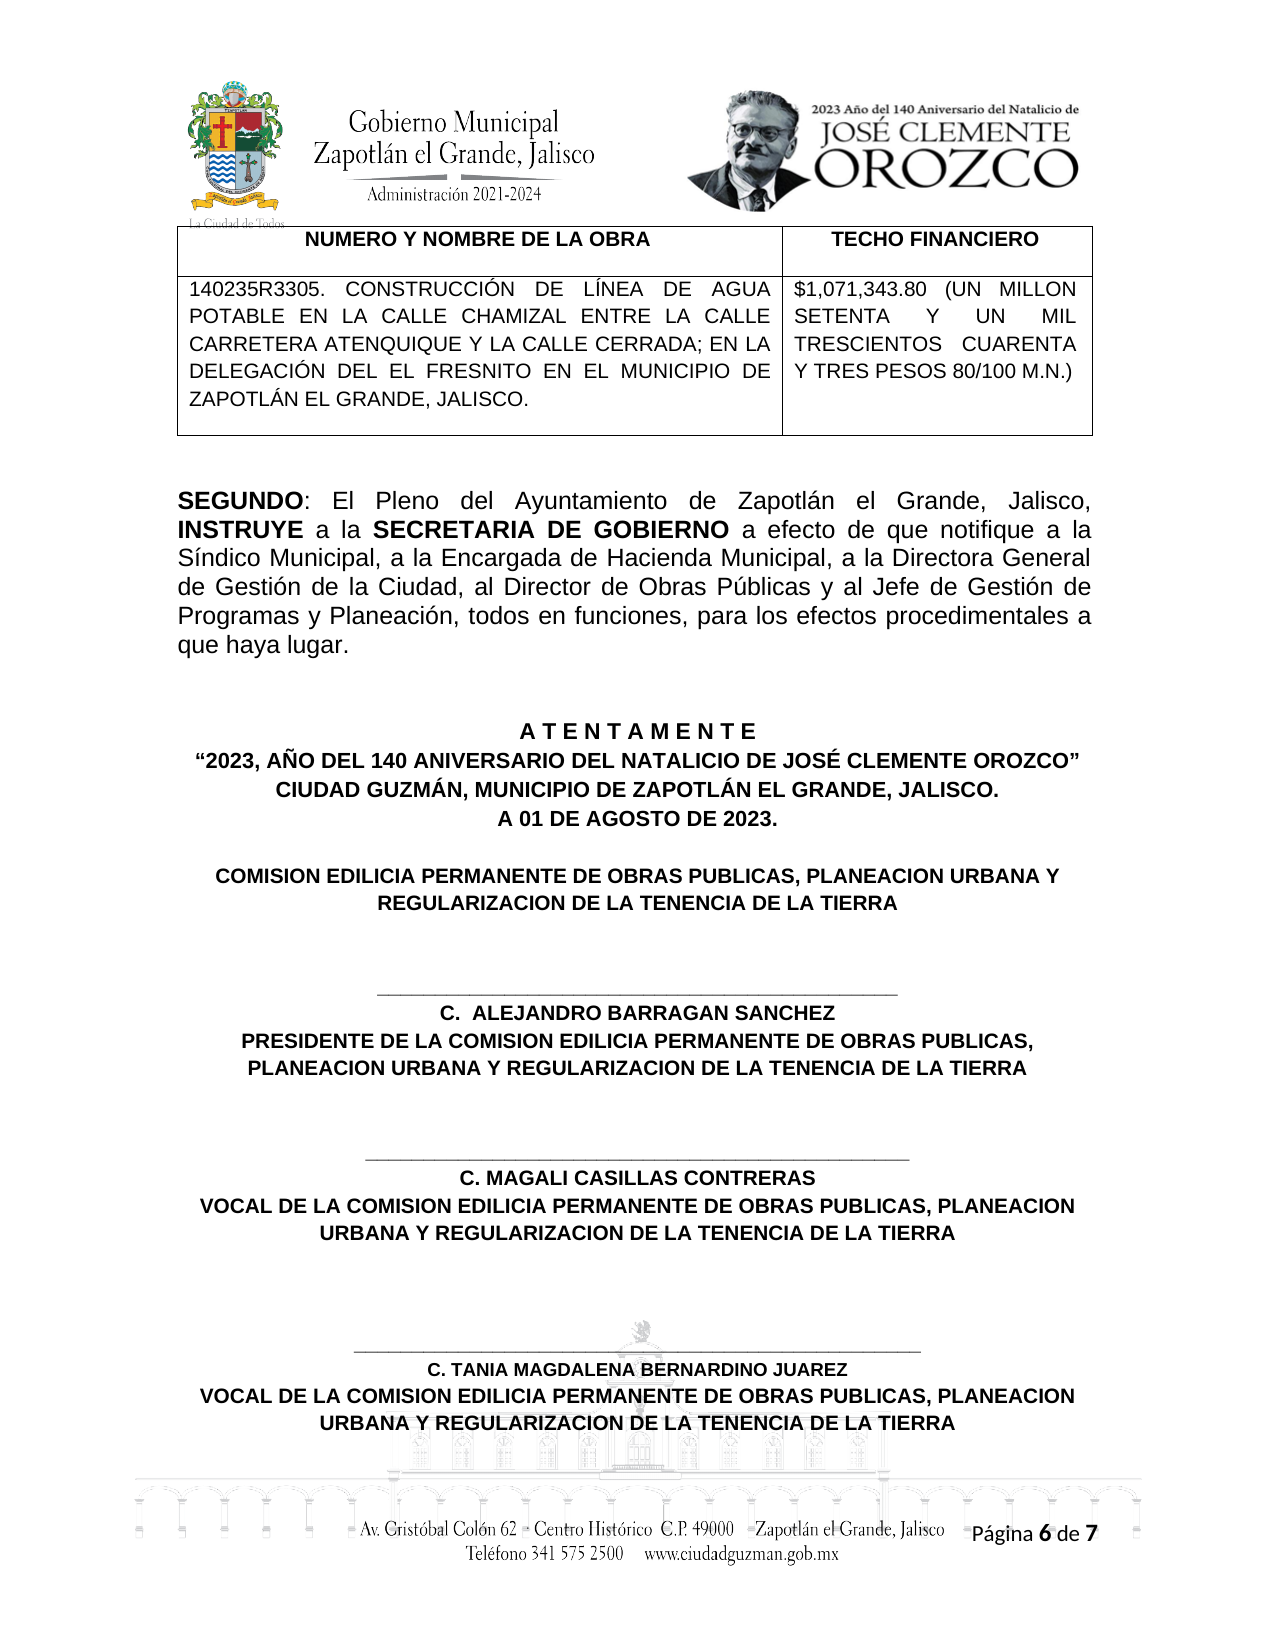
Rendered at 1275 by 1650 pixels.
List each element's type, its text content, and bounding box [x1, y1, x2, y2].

text _____________________________________________ [177, 974, 1098, 998]
text _______________________________________________ [177, 1139, 1098, 1163]
text C. ALEJANDRO BARRAGAN SANCHEZ [177, 1001, 1098, 1025]
table_header TECHO FINANCIERO [783, 227, 1092, 276]
text A 01 DE AGOSTO DE 2023. [177, 806, 1098, 831]
text COMISION EDILICIA PERMANENTE DE OBRAS PUBLICAS, PLANEACION URBANA Y REGULARIZACION DE LA TENENCIA DE LA TIERRA [177, 864, 1098, 915]
picture [124, 37, 1152, 1606]
table_header NUMERO Y NOMBRE DE LA OBRA [178, 227, 782, 276]
text SEGUNDO: El Pleno del Ayuntamiento de Zapotlán el Grande, Jalisco, INSTRUYE a la SECRETARIA DE GOBIERNO a efecto de que notifique a la Síndico Municipal, a la Encargada de Hacienda Municipal, a la Directora General de Gestión de la Ciudad, al Director de Obras Públicas y al Jefe de Gestión de Programas y Planeación, todos en funciones, para los efectos procedimentales a que haya lugar. [177, 486, 1093, 658]
text C. TANIA MAGDALENA BERNARDINO JUAREZ [177, 1359, 1098, 1380]
text C. MAGALI CASILLAS CONTRERAS [177, 1166, 1098, 1190]
text CIUDAD GUZMÁN, MUNICIPIO DE ZAPOTLÁN EL GRANDE, JALISCO. [177, 777, 1098, 802]
table_cell $1,071,343.80 (UN MILLON SETENTA Y UN MIL TRESCIENTOS CUARENTA Y TRES PESOS 80/100 M.N.) [783, 277, 1092, 435]
text VOCAL DE LA COMISION EDILICIA PERMANENTE DE OBRAS PUBLICAS, PLANEACION URBANA Y REGULARIZACION DE LA TENENCIA DE LA TIERRA [177, 1383, 1098, 1435]
text “2023, AÑO DEL 140 ANIVERSARIO DEL NATALICIO DE JOSÉ CLEMENTE OROZCO” [177, 748, 1098, 773]
text _________________________________________________ [177, 1331, 1098, 1355]
text PRESIDENTE DE LA COMISION EDILICIA PERMANENTE DE OBRAS PUBLICAS, PLANEACION URBANA Y REGULARIZACION DE LA TENENCIA DE LA TIERRA [177, 1029, 1098, 1080]
text A T E N T A M E N T E [177, 718, 1098, 744]
table_cell 140235R3305. CONSTRUCCIÓN DE LÍNEA DE AGUA POTABLE EN LA CALLE CHAMIZAL ENTRE LA CALLE CARRETERA ATENQUIQUE Y LA CALLE CERRADA; EN LA DELEGACIÓN DEL EL FRESNITO EN EL MUNICIPIO DE ZAPOTLÁN EL GRANDE, JALISCO. [178, 277, 782, 435]
text VOCAL DE LA COMISION EDILICIA PERMANENTE DE OBRAS PUBLICAS, PLANEACION URBANA Y REGULARIZACION DE LA TENENCIA DE LA TIERRA [177, 1194, 1098, 1245]
